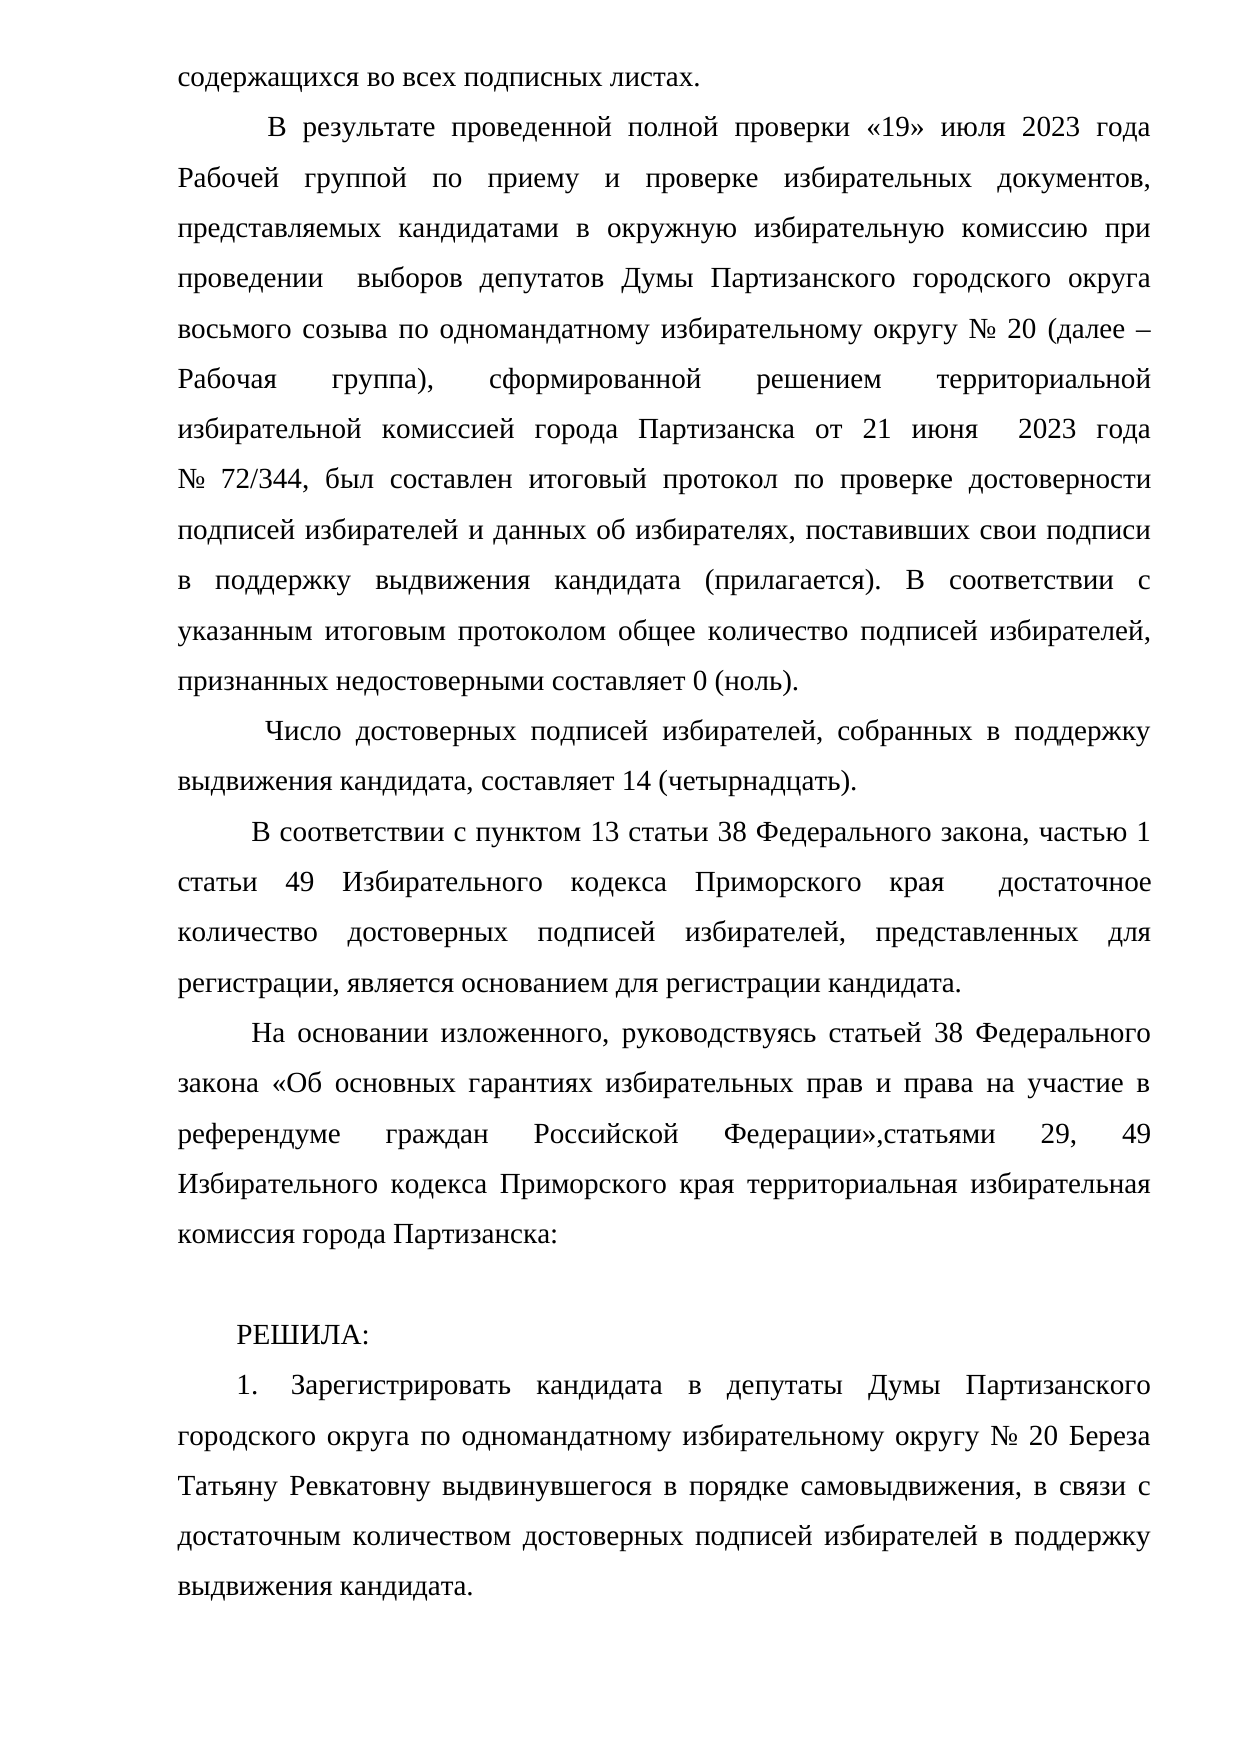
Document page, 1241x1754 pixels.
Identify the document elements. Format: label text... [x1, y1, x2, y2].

text 1. Зарегистрировать кандидата в депутаты Думы Партизанского городского округа по одномандатному избирательному округу № 20 Береза Татьяну Ревкатовну выдвинувшегося в порядке самовыдвижения, в связи с достаточным количеством достоверных подписей избирателей в поддержку выдвижения кандидата. [177, 1367, 1152, 1602]
text В соответствии с пунктом 13 статьи 38 Федерального закона, частью 1 статьи 49 Избирательного кодекса Приморского края достаточное количество достоверных подписей избирателей, представленных для регистрации, является основанием для регистрации кандидата. [177, 814, 1152, 998]
text Число достоверных подписей избирателей, собранных в поддержку выдвижения кандидата, составляет 14 (четырнадцать). [177, 713, 1152, 797]
text В результате проведенной полной проверки «19» июля 2023 года Рабочей группой по приему и проверке избирательных документов, представляемых кандидатами в окружную избирательную комиссию при проведении выборов депутатов Думы Партизанского городского округа восьмого созыва по одномандатному избирательному округу № 20 (далее – Рабочая группа), сформированной решением территориальной избирательной комиссией города Партизанска от 21 июня 2023 года № 72/344, был составлен итоговый протокол по проверке достоверности подписей избирателей и данных об избирателях, поставивших свои подписи в поддержку выдвижения кандидата (прилагается). В соответствии с указанным итоговым протоколом общее количество подписей избирателей, признанных недостоверными составляет 0 (ноль). [177, 109, 1152, 696]
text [177, 59, 1152, 93]
text РЕШИЛА: [177, 1317, 1152, 1351]
text На основании изложенного, руководствуясь статьей 38 Федерального закона «Об основных гарантиях избирательных прав и права на участие в референдуме граждан Российской Федерации»,статьями 29, 49 Избирательного кодекса Приморского края территориальная избирательная комиссия города Партизанска: [177, 1015, 1152, 1250]
